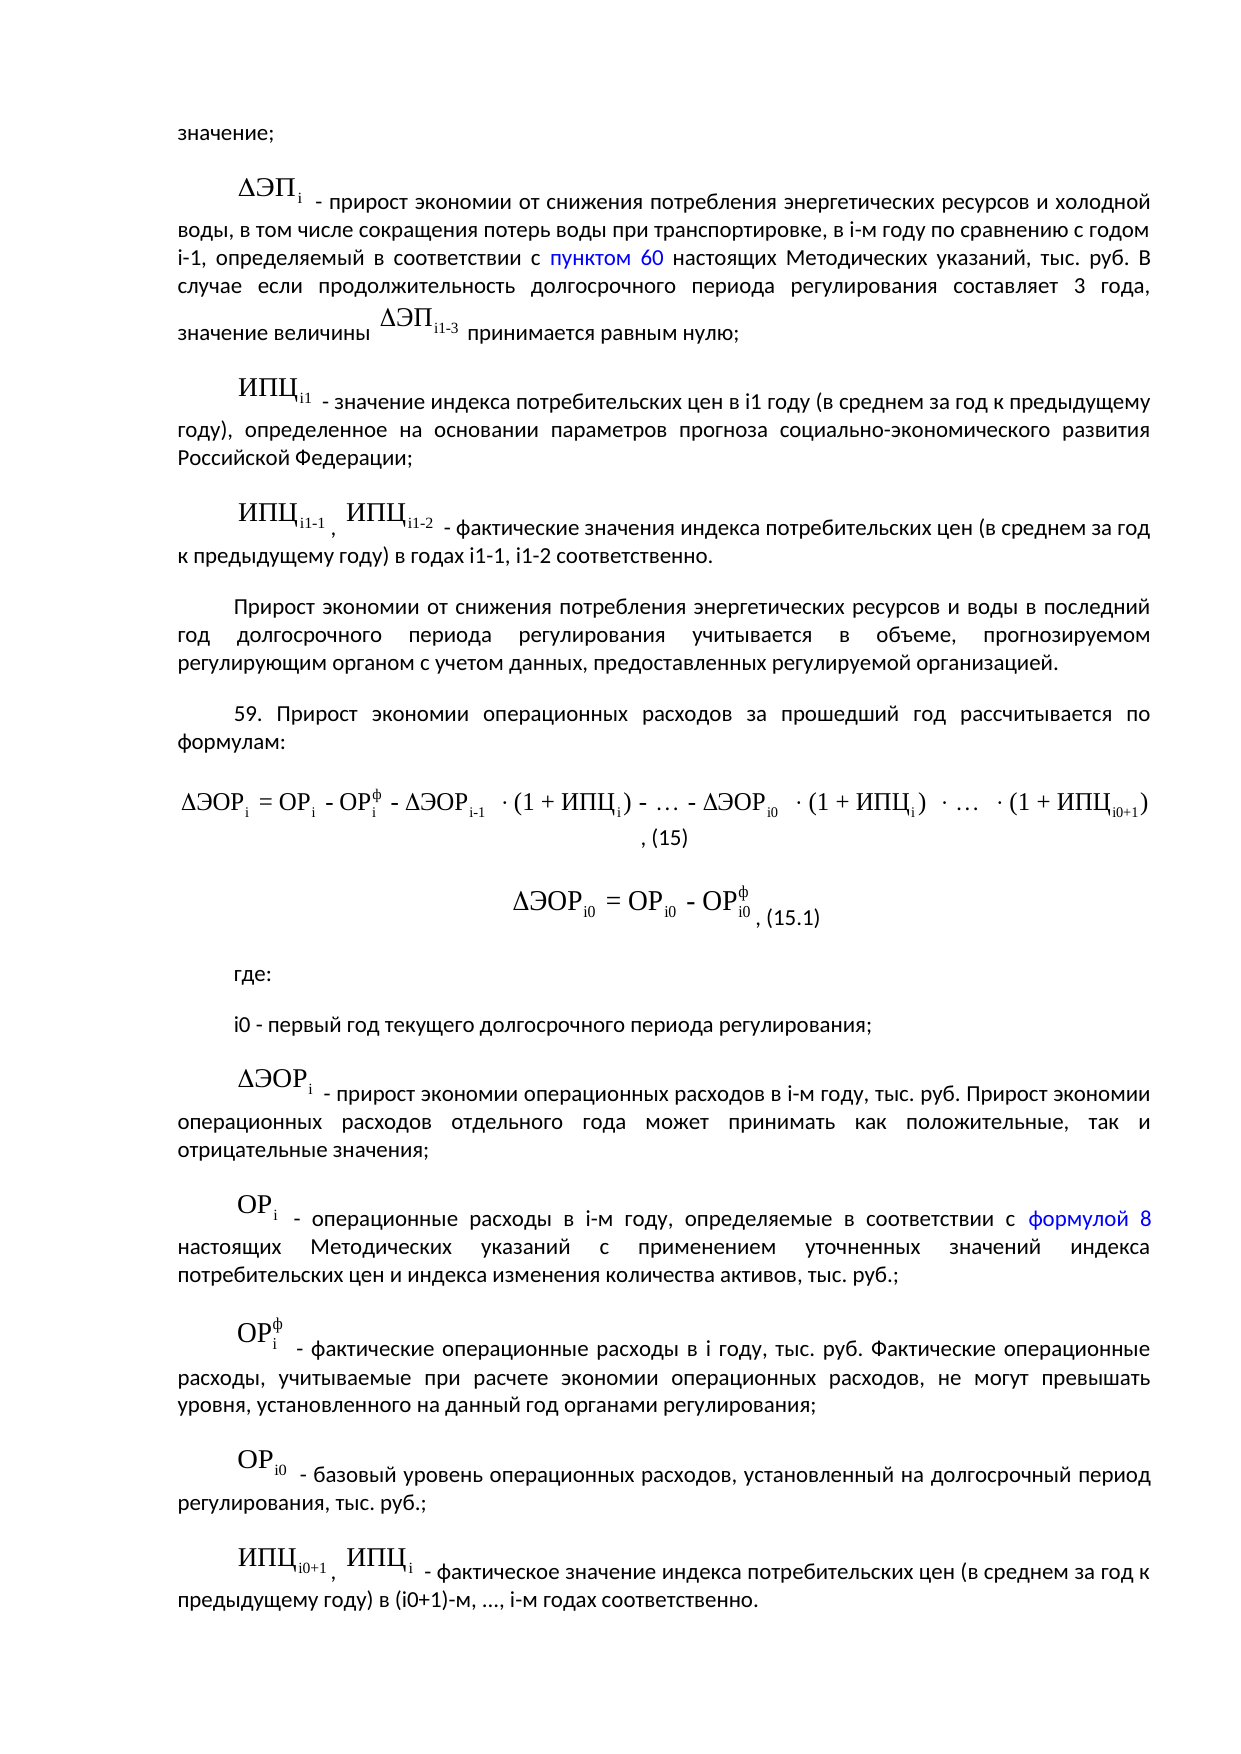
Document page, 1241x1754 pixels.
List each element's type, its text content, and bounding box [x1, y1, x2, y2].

text - значение индекса потребительских цен в i1 году (в среднем за год к предыдущему году), определенное на основании параметров прогноза социально-экономического развития Российской Федерации; [177, 369, 1152, 471]
text , (15.1) [177, 879, 1152, 931]
text - прирост экономии от снижения потребления энергетических ресурсов и холодной воды, в том числе сокращения потерь воды при транспортировке, в i-м году по сравнению с годом i-1, определяемый в соответствии с пунктом 60 настоящих Методических указаний, тыс. руб. В случае если продолжительность долгосрочного периода регулирования составляет 3 года, значение величины принимается равным нулю; [177, 169, 1152, 346]
text 59. Прирост экономии операционных расходов за прошедший год рассчитывается по формулам: [177, 699, 1152, 755]
text где: [177, 959, 1152, 987]
text - базовый уровень операционных расходов, установленный на долгосрочный период регулирования, тыс. руб.; [177, 1442, 1152, 1516]
text i0 - первый год текущего долгосрочного периода регулирования; [177, 1010, 1152, 1038]
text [177, 118, 1152, 146]
text - операционные расходы в i-м году, определяемые в соответствии с формулой 8 настоящих Методических указаний с применением уточненных значений индекса потребительских цен и индекса изменения количества активов, тыс. руб.; [177, 1186, 1152, 1288]
text - прирост экономии операционных расходов в i-м году, тыс. руб. Прирост экономии операционных расходов отдельного года может принимать как положительные, так и отрицательные значения; [177, 1061, 1152, 1163]
text , - фактические значения индекса потребительских цен (в среднем за год к предыдущему году) в годах i1-1, i1-2 соответственно. [177, 494, 1152, 569]
text , - фактическое значение индекса потребительских цен (в среднем за год к предыдущему году) в (i0+1)-м, ..., i-м годах соответственно. [177, 1539, 1152, 1613]
text Прирост экономии от снижения потребления энергетических ресурсов и воды в последний год долгосрочного периода регулирования учитывается в объеме, прогнозируемом регулирующим органом с учетом данных, предоставленных регулируемой организацией. [177, 592, 1152, 676]
text - фактические операционные расходы в i году, тыс. руб. Фактические операционные расходы, учитываемые при расчете экономии операционных расходов, не могут превышать уровня, установленного на данный год органами регулирования; [177, 1311, 1152, 1419]
text , (15) [177, 783, 1152, 852]
